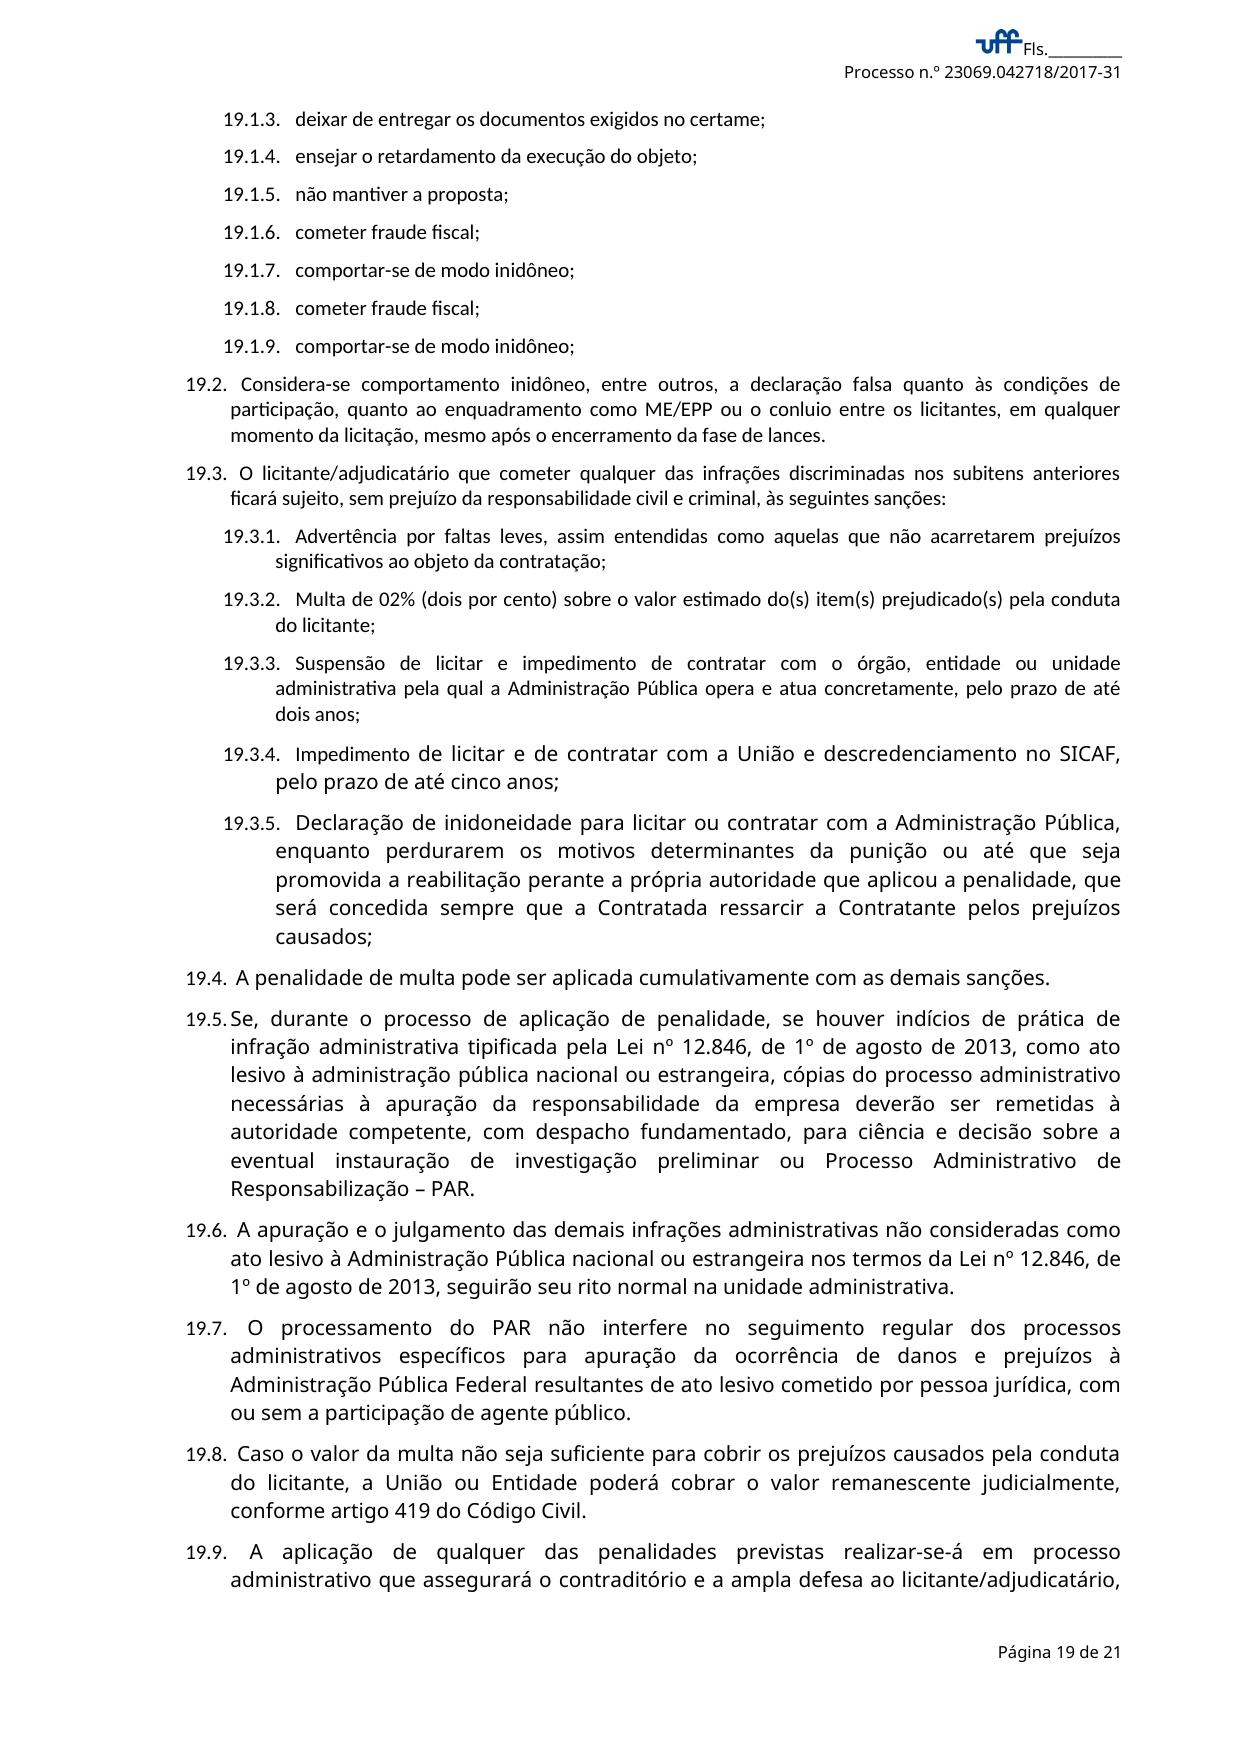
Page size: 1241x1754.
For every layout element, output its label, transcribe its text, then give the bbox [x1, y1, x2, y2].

list A penalidade de multa pode ser aplicada cumulativamente com as demais sanções. [185, 963, 1122, 991]
list deixar de entregar os documentos exigidos no certame; [223, 106, 1122, 131]
list O processamento do PAR não interfere no seguimento regular dos processos administrativos específicos para apuração da ocorrência de danos e prejuízos à Administração Pública Federal resultantes de ato lesivo cometido por pessoa jurídica, com ou sem a participação de agente público. [185, 1313, 1122, 1427]
list A apuração e o julgamento das demais infrações administrativas não consideradas como ato lesivo à Administração Pública nacional ou estrangeira nos termos da Lei nº 12.846, de 1º de agosto de 2013, seguirão seu rito normal na unidade administrativa. [185, 1215, 1122, 1301]
list Impedimento de licitar e de contratar com a União e descredenciamento no SICAF, pelo prazo de até cinco anos; [223, 739, 1122, 796]
picture [975, 29, 1023, 56]
list Considera-se comportamento inidôneo, entre outros, a declaração falsa quanto às condições de participação, quanto ao enquadramento como ME/EPP ou o conluio entre os licitantes, em qualquer momento da licitação, mesmo após o encerramento da fase de lances. [185, 371, 1122, 447]
list cometer fraude fiscal; [223, 219, 1122, 245]
list ensejar o retardamento da execução do objeto; [223, 144, 1122, 169]
list comportar-se de modo inidôneo; [223, 257, 1122, 283]
list Declaração de inidoneidade para licitar ou contratar com a Administração Pública, enquanto perdurarem os motivos determinantes da punição ou até que seja promovida a reabilitação perante a própria autoridade que aplicou a penalidade, que será concedida sempre que a Contratada ressarcir a Contratante pelos prejuízos causados; [223, 808, 1122, 950]
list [185, 1537, 1122, 1594]
list cometer fraude fiscal; [223, 295, 1122, 321]
list O licitante/adjudicatário que cometer qualquer das infrações discriminadas nos subitens anteriores ficará sujeito, sem prejuízo da responsabilidade civil e criminal, às seguintes sanções: [185, 460, 1122, 511]
list Suspensão de licitar e impedimento de contratar com o órgão, entidade ou unidade administrativa pela qual a Administração Pública opera e atua concretamente, pelo prazo de até dois anos; [223, 650, 1122, 726]
list não mantiver a proposta; [223, 182, 1122, 207]
list Caso o valor da multa não seja suficiente para cobrir os prejuízos causados pela conduta do licitante, a União ou Entidade poderá cobrar o valor remanescente judicialmente, conforme artigo 419 do Código Civil. [185, 1439, 1122, 1524]
list Multa de 02% (dois por cento) sobre o valor estimado do(s) item(s) prejudicado(s) pela conduta do licitante; [223, 587, 1122, 637]
list Advertência por faltas leves, assim entendidas como aquelas que não acarretarem prejuízos significativos ao objeto da contratação; [223, 523, 1122, 574]
list comportar-se de modo inidôneo; [223, 333, 1122, 359]
list Se, durante o processo de aplicação de penalidade, se houver indícios de prática de infração administrativa tipificada pela Lei nº 12.846, de 1º de agosto de 2013, como ato lesivo à administração pública nacional ou estrangeira, cópias do processo administrativo necessárias à apuração da responsabilidade da empresa deverão ser remetidas à autoridade competente, com despacho fundamentado, para ciência e decisão sobre a eventual instauração de investigação preliminar ou Processo Administrativo de Responsabilização – PAR. [185, 1004, 1122, 1203]
